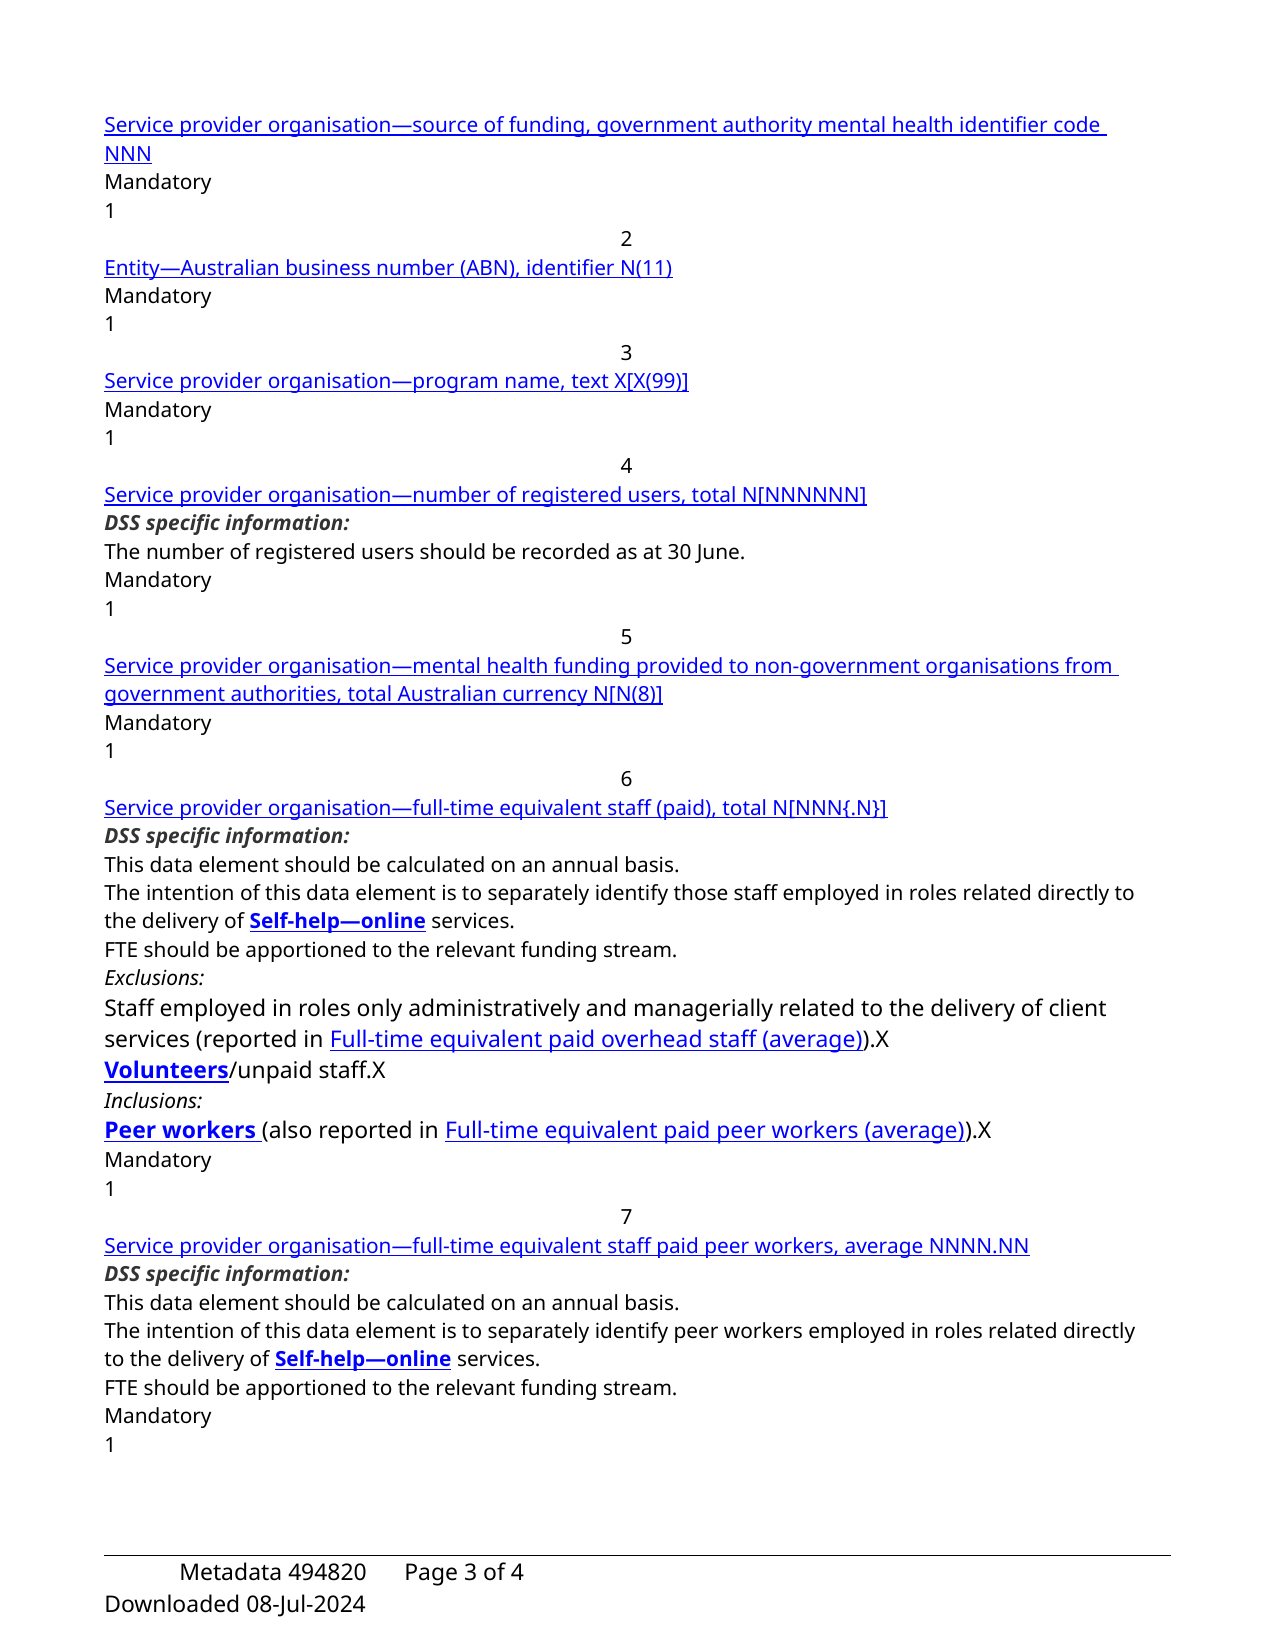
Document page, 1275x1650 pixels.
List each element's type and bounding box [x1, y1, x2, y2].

table_cell [93, 110, 1159, 1489]
